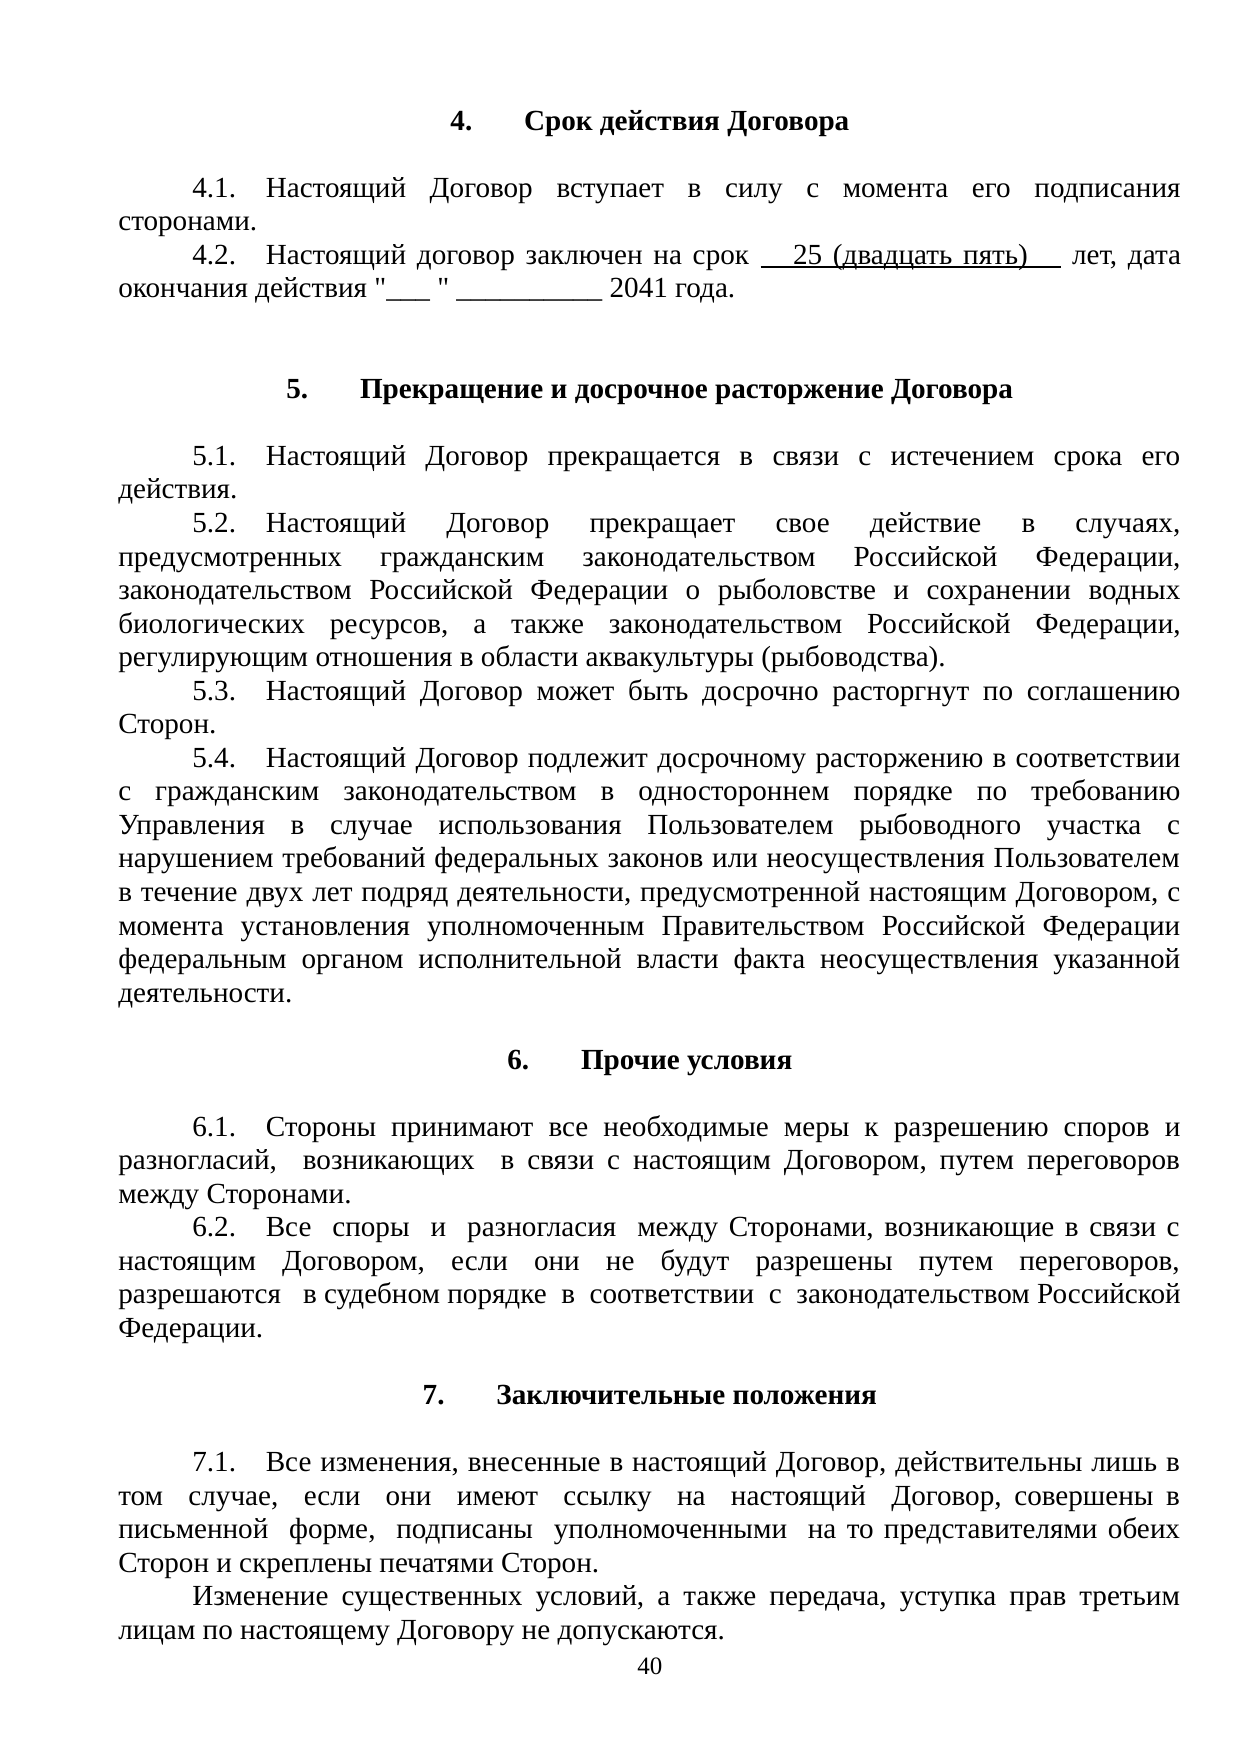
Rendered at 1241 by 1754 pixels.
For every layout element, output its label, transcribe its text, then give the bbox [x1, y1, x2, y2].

list Срок действия Договора [118, 103, 1181, 136]
list Настоящий договор заключен на срок 25 (двадцать пять) лет, дата окончания действия "___ " __________ 2041 года. [118, 237, 1181, 304]
list Прекращение и досрочное расторжение Договора [118, 371, 1181, 404]
list Настоящий Договор прекращает свое действие в случаях, предусмотренных гражданским законодательством Российской Федерации, законодательством Российской Федерации о рыболовстве и сохранении водных биологических ресурсов, а также законодательством Российской Федерации, регулирующим отношения в области аквакультуры (рыбоводства). [118, 505, 1181, 673]
list Настоящий Договор прекращается в связи с истечением срока его действия. [118, 438, 1181, 505]
list Прочие условия [118, 1042, 1181, 1075]
list Заключительные положения [118, 1377, 1181, 1411]
list Все споры и разногласия между Сторонами, возникающие в связи с настоящим Договором, если они не будут разрешены путем переговоров, разрешаются в судебном порядке в соответствии с законодательством Российской Федерации. [118, 1209, 1181, 1344]
list Стороны принимают все необходимые меры к разрешению споров и разногласий, возникающих в связи с настоящим Договором, путем переговоров между Сторонами. [118, 1109, 1181, 1209]
list Настоящий Договор может быть досрочно расторгнут по соглашению Сторон. [118, 673, 1181, 740]
list Настоящий Договор вступает в силу с момента его подписания сторонами. [118, 170, 1181, 237]
list Все изменения, внесенные в настоящий Договор, действительны лишь в том случае, если они имеют ссылку на настоящий Договор, совершены в письменной форме, подписаны уполномоченными на то представителями обеих Сторон и скреплены печатями Сторон. [118, 1444, 1181, 1578]
text Изменение существенных условий, а также передача, уступка прав третьим лицам по настоящему Договору не допускаются. [118, 1578, 1181, 1646]
list Настоящий Договор подлежит досрочному расторжению в соответствии с гражданским законодательством в одностороннем порядке по требованию Управления в случае использования Пользователем рыбоводного участка с нарушением требований федеральных законов или неосуществления Пользователем в течение двух лет подряд деятельности, предусмотренной настоящим Договором, с момента установления уполномоченным Правительством Российской Федерации федеральным органом исполнительной власти факта неосуществления указанной деятельности. [118, 740, 1181, 1008]
